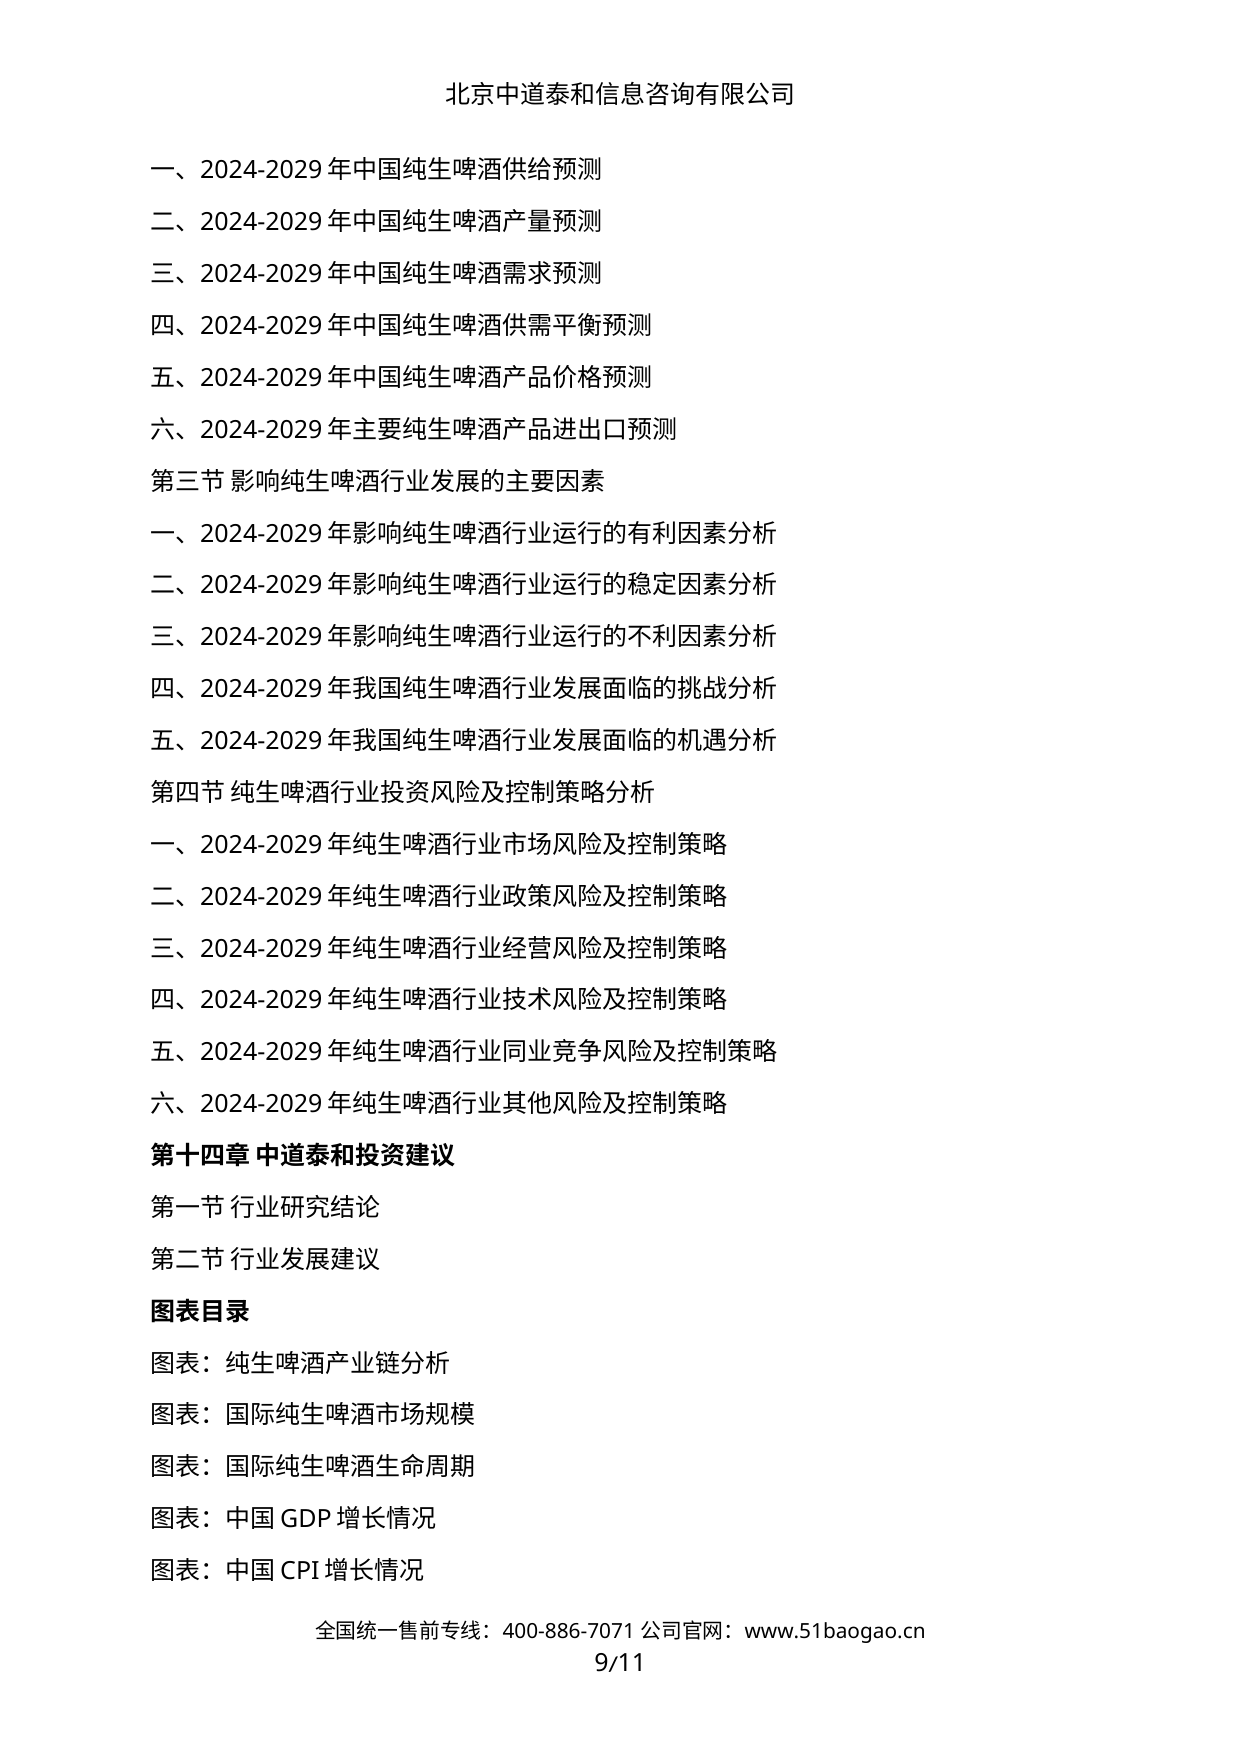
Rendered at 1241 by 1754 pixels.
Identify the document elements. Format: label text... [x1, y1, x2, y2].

text 第二节 行业发展建议 [150, 1239, 1090, 1276]
text 二、2024-2029年中国纯生啤酒产量预测 [150, 202, 1090, 238]
text 图表：国际纯生啤酒生命周期 [150, 1447, 1090, 1483]
text 图表：中国GDP增长情况 [150, 1499, 1090, 1535]
text 图表：纯生啤酒产业链分析 [150, 1343, 1090, 1379]
text 三、2024-2029年影响纯生啤酒行业运行的不利因素分析 [150, 617, 1090, 653]
text 四、2024-2029年纯生啤酒行业技术风险及控制策略 [150, 980, 1090, 1016]
text 图表目录 [150, 1291, 1090, 1327]
text 五、2024-2029年我国纯生啤酒行业发展面临的机遇分析 [150, 721, 1090, 757]
text 二、2024-2029年纯生啤酒行业政策风险及控制策略 [150, 876, 1090, 912]
text 第四节 纯生啤酒行业投资风险及控制策略分析 [150, 772, 1090, 809]
text 一、2024-2029年中国纯生啤酒供给预测 [150, 150, 1090, 186]
text 第十四章 中道泰和投资建议 [150, 1136, 1090, 1172]
text 图表：中国CPI增长情况 [150, 1551, 1090, 1587]
text 三、2024-2029年中国纯生啤酒需求预测 [150, 254, 1090, 290]
text 一、2024-2029年纯生啤酒行业市场风险及控制策略 [150, 824, 1090, 861]
text 一、2024-2029年影响纯生啤酒行业运行的有利因素分析 [150, 513, 1090, 549]
text 第三节 影响纯生啤酒行业发展的主要因素 [150, 461, 1090, 497]
text 五、2024-2029年中国纯生啤酒产品价格预测 [150, 357, 1090, 394]
text 二、2024-2029年影响纯生啤酒行业运行的稳定因素分析 [150, 565, 1090, 601]
text 图表：国际纯生啤酒市场规模 [150, 1395, 1090, 1431]
text 六、2024-2029年纯生啤酒行业其他风险及控制策略 [150, 1084, 1090, 1120]
text 五、2024-2029年纯生啤酒行业同业竞争风险及控制策略 [150, 1032, 1090, 1068]
text 三、2024-2029年纯生啤酒行业经营风险及控制策略 [150, 928, 1090, 964]
text 六、2024-2029年主要纯生啤酒产品进出口预测 [150, 409, 1090, 446]
text 第一节 行业研究结论 [150, 1187, 1090, 1224]
text 四、2024-2029年中国纯生啤酒供需平衡预测 [150, 306, 1090, 342]
text 四、2024-2029年我国纯生啤酒行业发展面临的挑战分析 [150, 669, 1090, 705]
